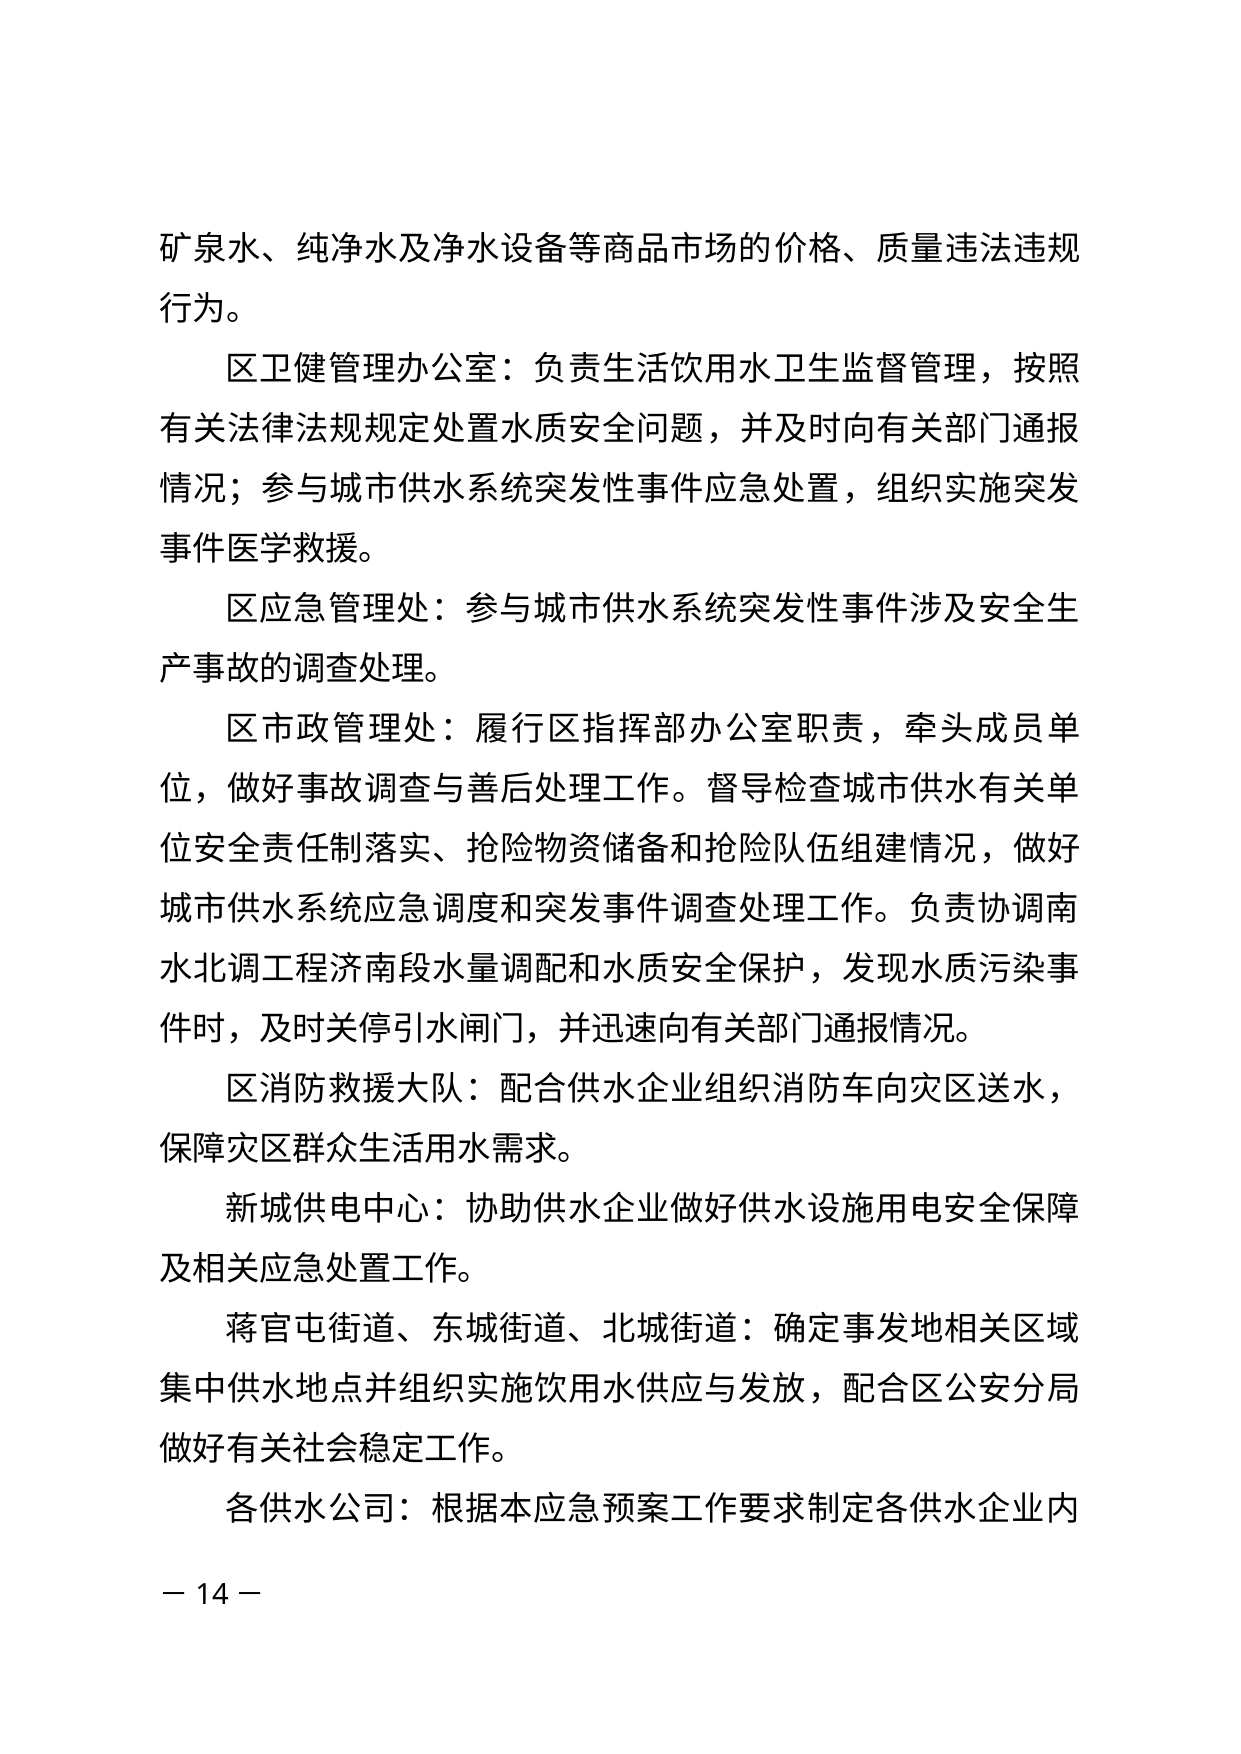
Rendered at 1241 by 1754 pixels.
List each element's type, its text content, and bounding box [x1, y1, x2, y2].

text 区消防救援大队：配合供水企业组织消防车向灾区送水，保障灾区群众生活用水需求。 [159, 1053, 1081, 1173]
text 新城供电中心：协助供水企业做好供水设施用电安全保障及相关应急处置工作。 [159, 1173, 1081, 1293]
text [159, 213, 1081, 333]
text 蒋官屯街道、东城街道、北城街道：确定事发地相关区域集中供水地点并组织实施饮用水供应与发放，配合区公安分局做好有关社会稳定工作。 [159, 1293, 1081, 1473]
text 区市政管理处：履行区指挥部办公室职责，牵头成员单位，做好事故调查与善后处理工作。督导检查城市供水有关单位安全责任制落实、抢险物资储备和抢险队伍组建情况，做好城市供水系统应急调度和突发事件调查处理工作。负责协调南水北调工程济南段水量调配和水质安全保护，发现水质污染事件时，及时关停引水闸门，并迅速向有关部门通报情况。 [159, 693, 1081, 1053]
text 区卫健管理办公室：负责生活饮用水卫生监督管理，按照有关法律法规规定处置水质安全问题，并及时向有关部门通报情况；参与城市供水系统突发性事件应急处置，组织实施突发事件医学救援。 [159, 333, 1081, 573]
text 区应急管理处：参与城市供水系统突发性事件涉及安全生产事故的调查处理。 [159, 573, 1081, 693]
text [159, 1473, 1081, 1533]
